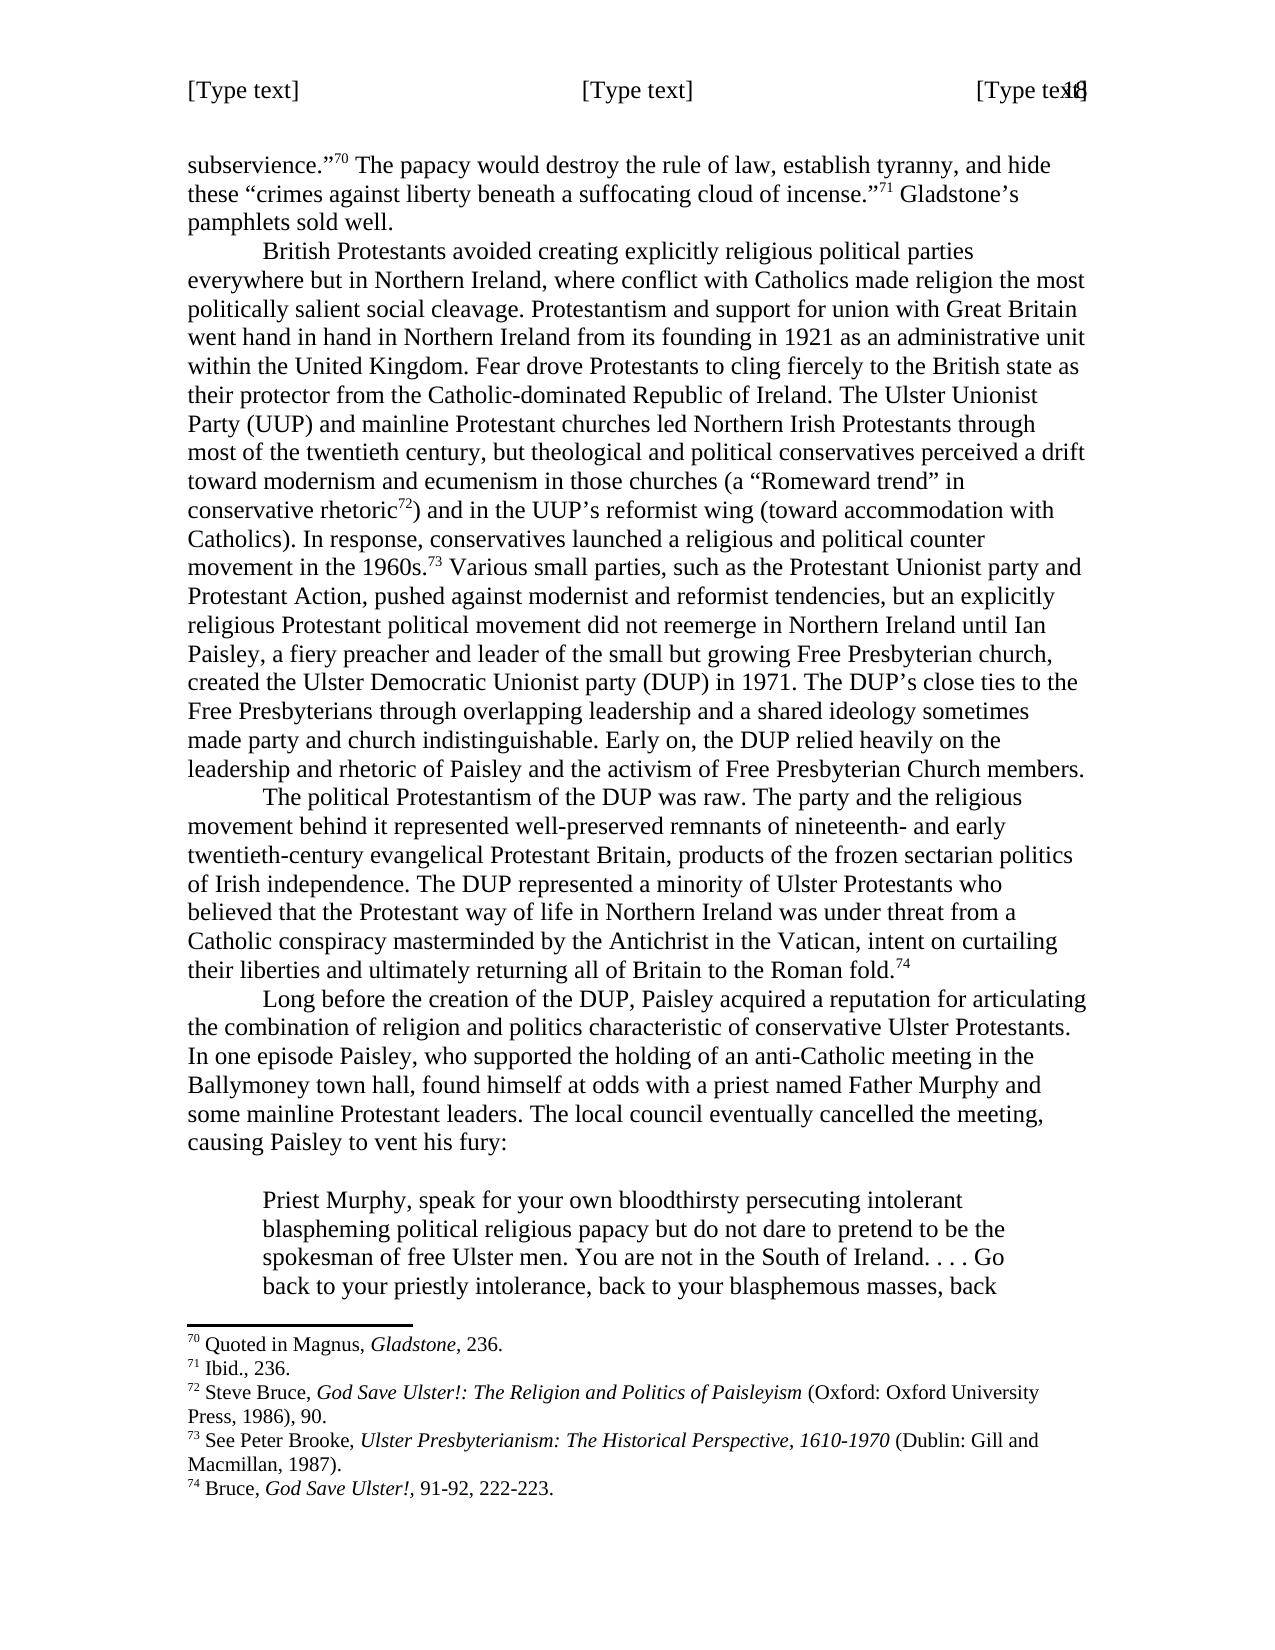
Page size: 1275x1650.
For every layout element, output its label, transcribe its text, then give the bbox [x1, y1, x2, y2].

text The political Protestantism of the DUP was raw. The party and the religious movement behind it represented well-preserved remnants of nineteenth- and early twentieth-century evangelical Protestant Britain, products of the frozen sectarian politics of Irish independence. The DUP represented a minority of Ulster Protestants who believed that the Protestant way of life in Northern Ireland was under threat from a Catholic conspiracy masterminded by the Antichrist in the Vatican, intent on curtailing their liberties and ultimately returning all of Britain to the Roman fold. [187, 782, 1087, 984]
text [262, 1185, 1012, 1300]
text Long before the creation of the DUP, Paisley acquired a reputation for articulating the combination of religion and politics characteristic of conservative Ulster Protestants. In one episode Paisley, who supported the holding of an anti-Catholic meeting in the Ballymoney town hall, found himself at odds with a priest named Father Murphy and some mainline Protestant leaders. The local council eventually cancelled the meeting, causing Paisley to vent his fury: [187, 984, 1087, 1156]
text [187, 150, 1087, 236]
text British Protestants avoided creating explicitly religious political parties everywhere but in Northern Ireland, where conflict with Catholics made religion the most politically salient social cleavage. Protestantism and support for union with Great Britain went hand in hand in Northern Ireland from its founding in 1921 as an administrative unit within the United Kingdom. Fear drove Protestants to cling fiercely to the British state as their protector from the Catholic-dominated Republic of Ireland. The Ulster Unionist Party (UUP) and mainline Protestant churches led Northern Irish Protestants through most of the twentieth century, but theological and political conservatives perceived a drift toward modernism and ecumenism in those churches (a “Romeward trend” in conservative rhetoric) and in the UUP’s reformist wing (toward accommodation with Catholics). In response, conservatives launched a religious and political counter movement in the 1960s. Various small parties, such as the Protestant Unionist party and Protestant Action, pushed against modernist and reformist tendencies, but an explicitly religious Protestant political movement did not reemerge in Northern Ireland until Ian Paisley, a fiery preacher and leader of the small but growing Free Presbyterian church, created the Ulster Democratic Unionist party (DUP) in 1971. The DUP’s close ties to the Free Presbyterians through overlapping leadership and a shared ideology sometimes made party and church indistinguishable. Early on, the DUP relied heavily on the leadership and rhetoric of Paisley and the activism of Free Presbyterian Church members. [187, 236, 1087, 782]
